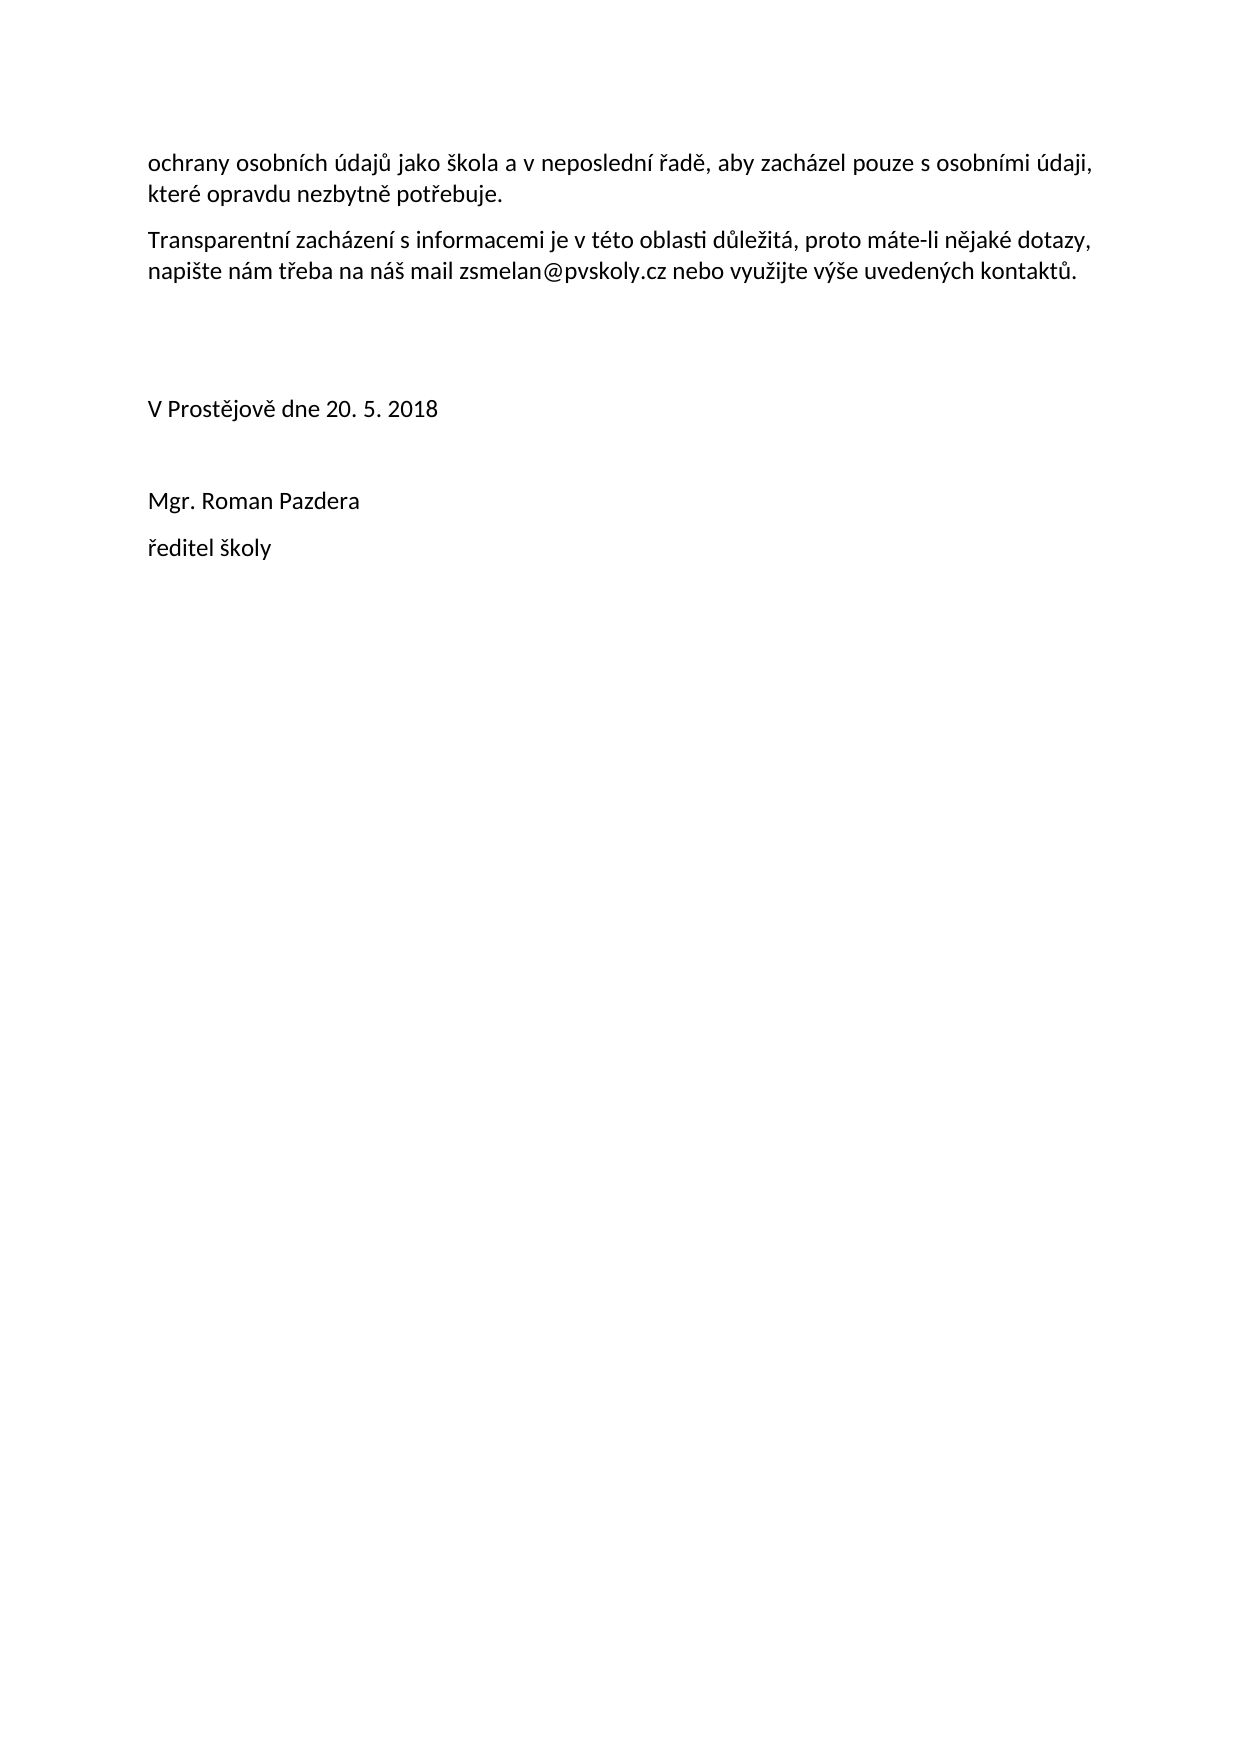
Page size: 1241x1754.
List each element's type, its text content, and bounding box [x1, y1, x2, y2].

text V Prostějově dne 20. 5. 2018 [148, 393, 1093, 424]
text ředitel školy [148, 532, 1093, 562]
text Mgr. Roman Pazdera [148, 486, 1093, 516]
text Transparentní zacházení s informacemi je v této oblasti důležitá, proto máte-li nějaké dotazy, napište nám třeba na náš mail zsmelan@pvskoly.cz nebo využijte výše uvedených kontaktů. [148, 224, 1093, 285]
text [148, 148, 1093, 209]
